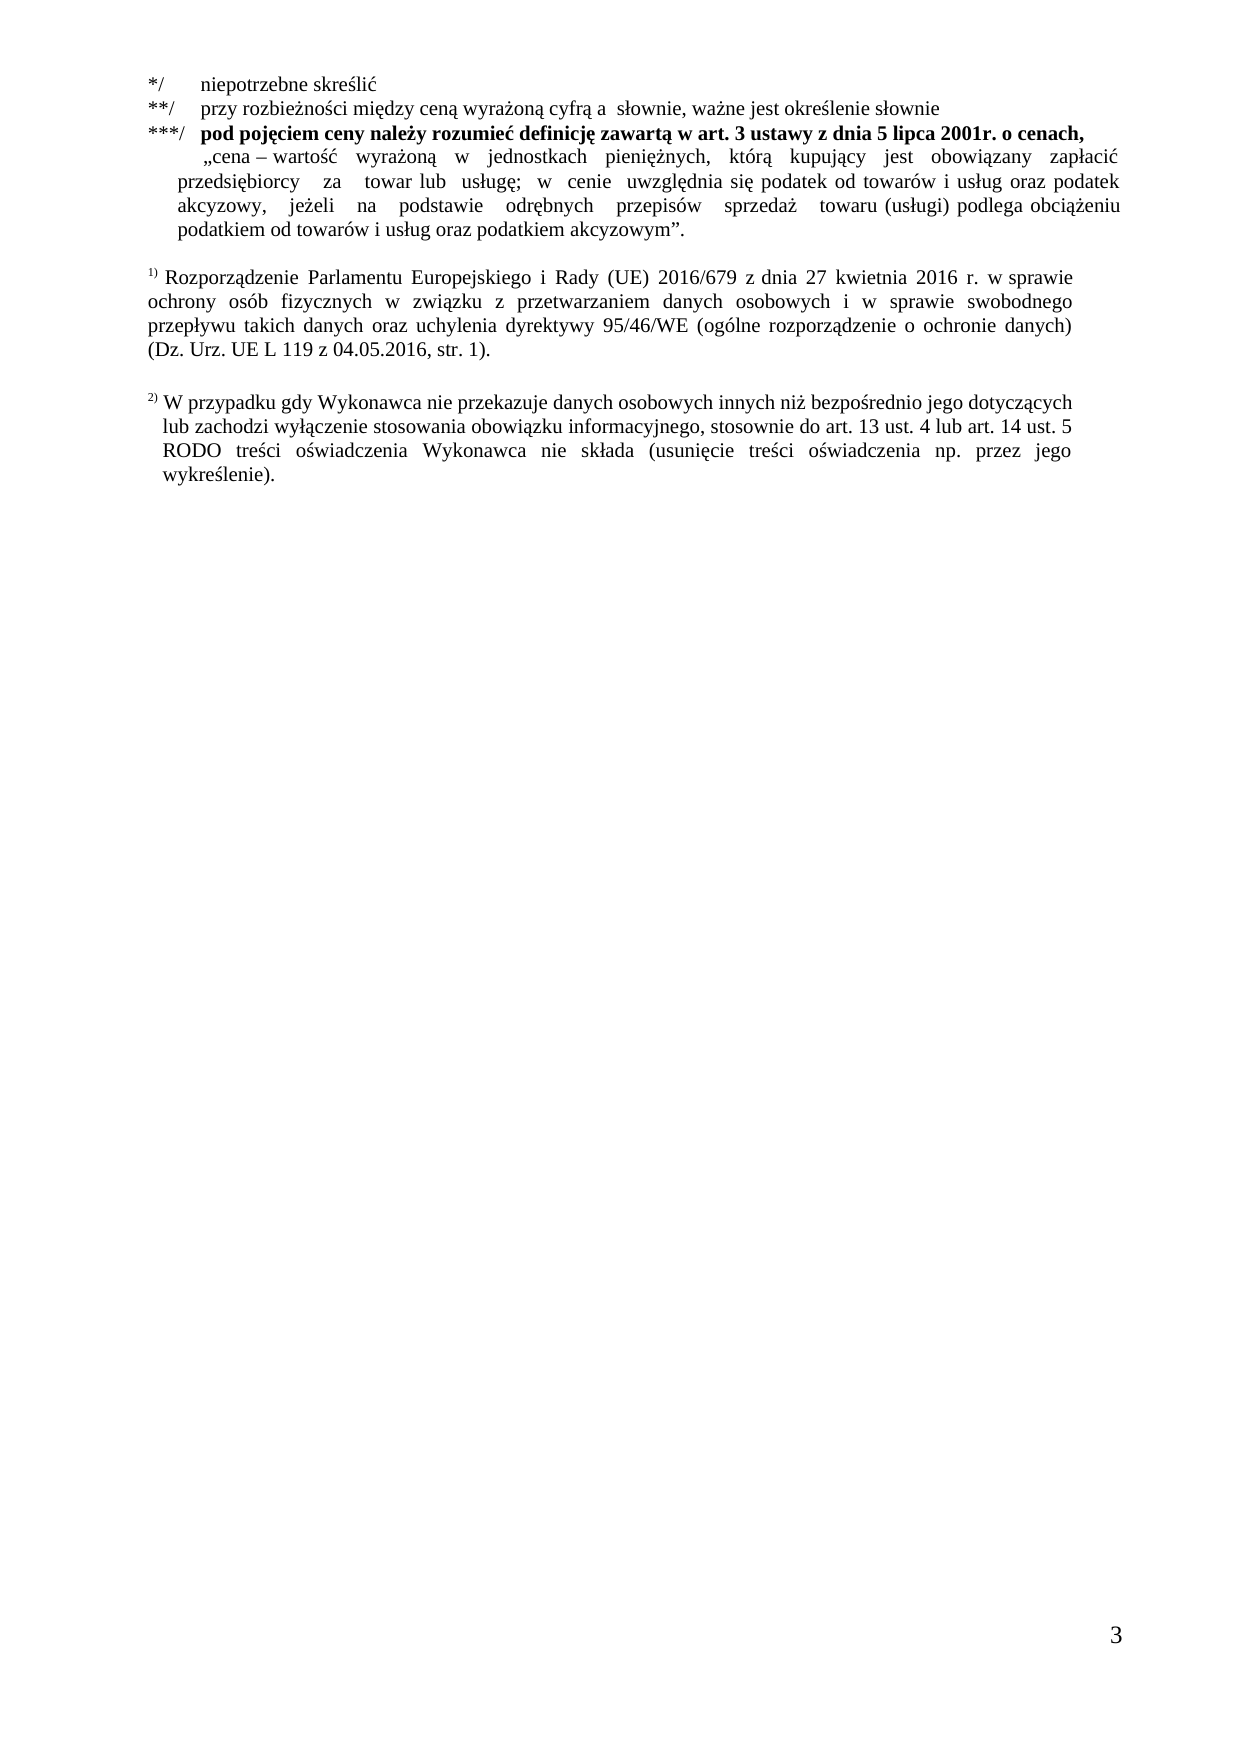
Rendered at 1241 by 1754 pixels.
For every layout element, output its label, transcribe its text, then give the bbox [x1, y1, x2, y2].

text ***/ pod pojęciem ceny należy rozumieć definicję zawartą w art. 3 ustawy z dnia 5 lipca 2001r. o cenach, [148, 120, 1122, 144]
text */ niepotrzebne skreślić [148, 72, 1122, 96]
text 2) W przypadku gdy Wykonawca nie przekazuje danych osobowych innych niż bezpośrednio jego dotyczących lub zachodzi wyłączenie stosowania obowiązku informacyjnego, stosownie do art. 13 ust. 4 lub art. 14 ust. 5 RODO treści oświadczenia Wykonawca nie składa (usunięcie treści oświadczenia np. przez jego wykreślenie). [148, 390, 1073, 486]
text 1) Rozporządzenie Parlamentu Europejskiego i Rady (UE) 2016/679 z dnia 27 kwietnia 2016 r. w sprawie ochrony osób fizycznych w związku z przetwarzaniem danych osobowych i w sprawie swobodnego przepływu takich danych oraz uchylenia dyrektywy 95/46/WE (ogólne rozporządzenie o ochronie danych) (Dz. Urz. UE L 119 z 04.05.2016, str. 1). [148, 265, 1073, 361]
text **/ przy rozbieżności między ceną wyrażoną cyfrą a słownie, ważne jest określenie słownie [148, 96, 1122, 120]
text „cena – wartość wyrażoną w jednostkach pieniężnych, którą kupujący jest obowiązany zapłacić przedsiębiorcy za towar lub usługę; w cenie uwzględnia się podatek od towarów i usług oraz podatek akcyzowy, jeżeli na podstawie odrębnych przepisów sprzedaż towaru (usługi) podlega obciążeniu podatkiem od towarów i usług oraz podatkiem akcyzowym”. [148, 144, 1122, 241]
